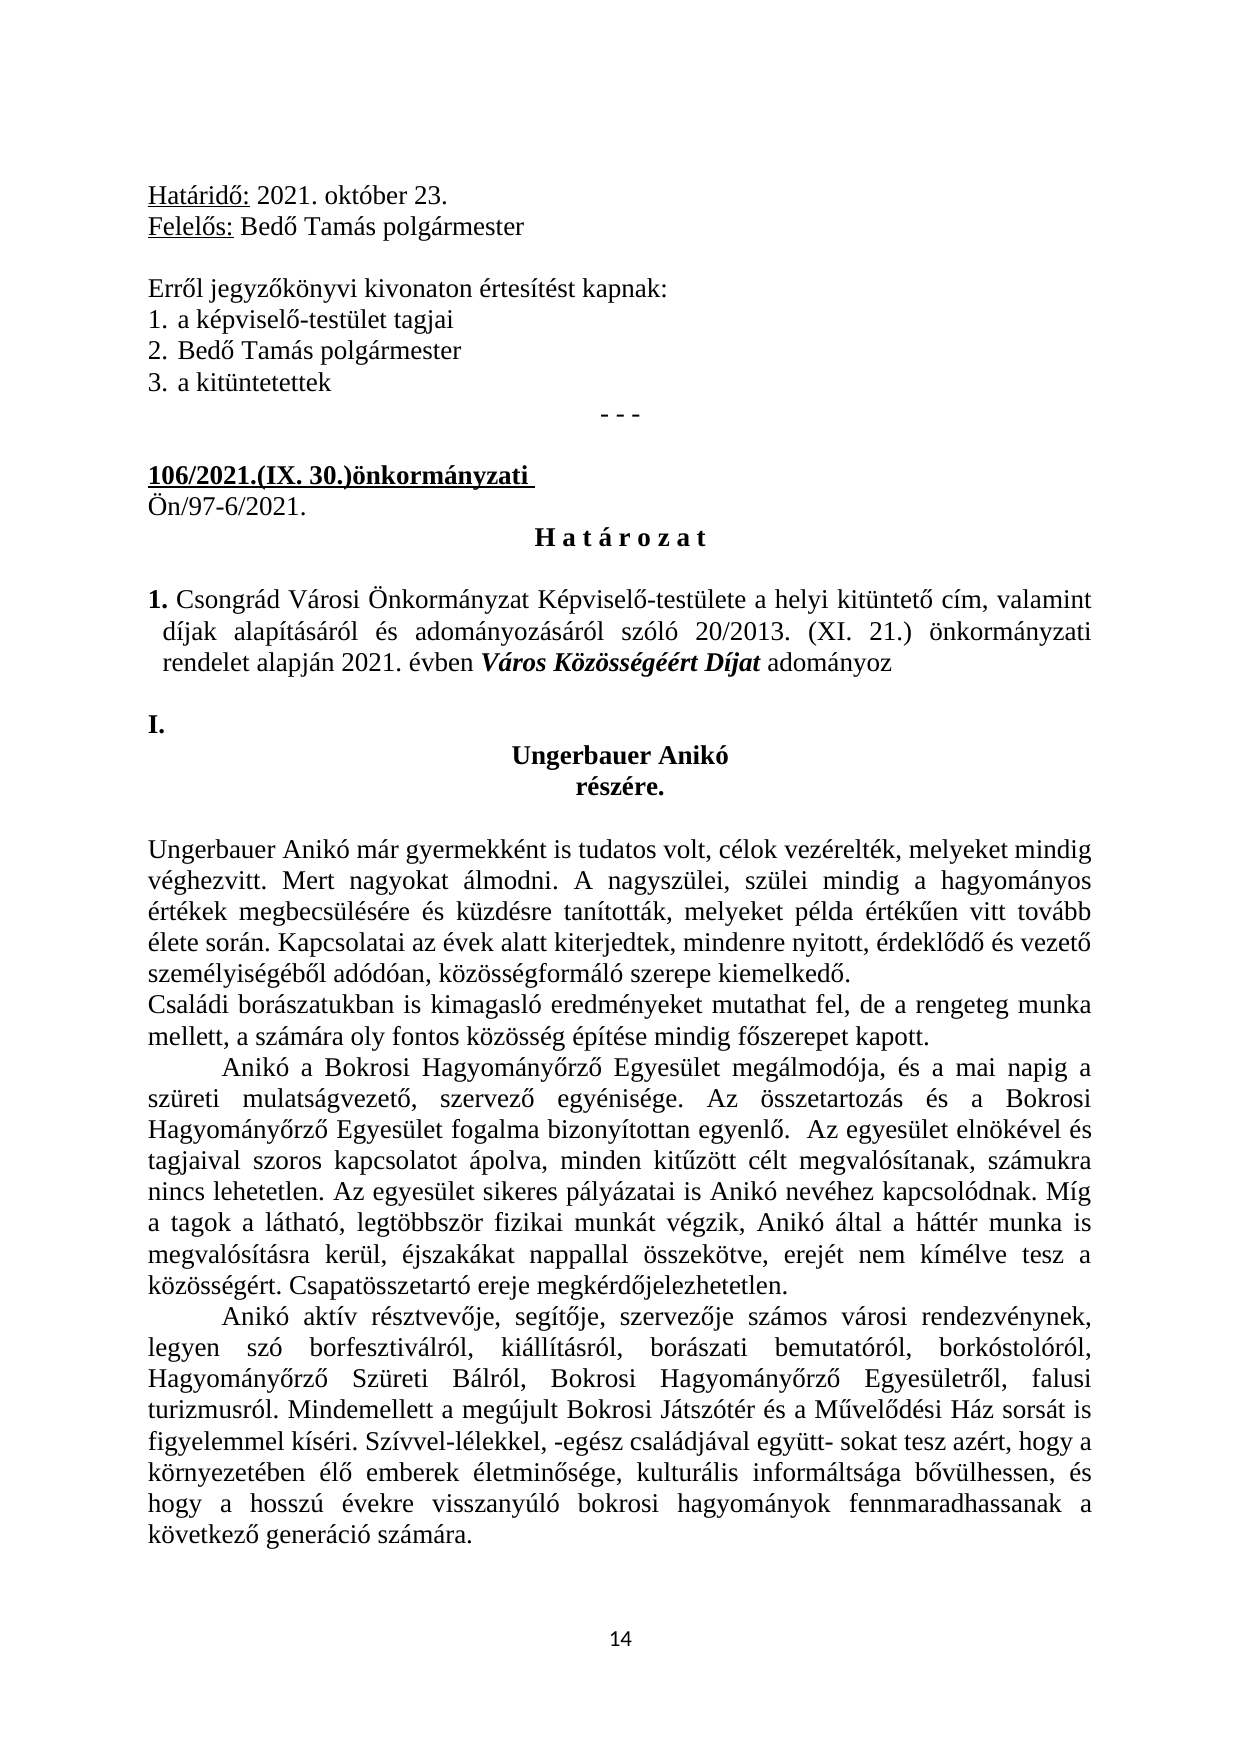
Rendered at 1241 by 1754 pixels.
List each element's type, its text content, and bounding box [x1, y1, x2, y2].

text Családi borászatukban is kimagasló eredményeket mutathat fel, de a rengeteg munka mellett, a számára oly fontos közösség építése mindig főszerepet kapott. [148, 988, 1093, 1051]
title Ungerbauer Anikó [148, 739, 1093, 771]
text - - - [148, 397, 1093, 428]
list Bedő Tamás polgármester [148, 334, 1093, 366]
text Ungerbauer Anikó már gyermekként is tudatos volt, célok vezérelték, melyeket mindig véghezvitt. Mert nagyokat álmodni. A nagyszülei, szülei mindig a hagyományos értékek megbecsülésére és küzdésre tanították, melyeket példa értékűen vitt tovább élete során. Kapcsolatai az évek alatt kiterjedtek, mindenre nyitott, érdeklődő és vezető személyiségéből adódóan, közösségformáló szerepe kiemelkedő. [148, 833, 1093, 988]
text Anikó aktív résztvevője, segítője, szervezője számos városi rendezvénynek, legyen szó borfesztiválról, kiállításról, borászati bemutatóról, borkóstolóról, Hagyományőrző Szüreti Bálról, Bokrosi Hagyományőrző Egyesületről, falusi turizmusról. Mindemellett a megújult Bokrosi Játszótér és a Művelődési Ház sorsát is figyelemmel kíséri. Szívvel-lélekkel, -egész családjával együtt- sokat tesz azért, hogy a környezetében élő emberek életminősége, kulturális informáltsága bővülhessen, és hogy a hosszú évekre visszanyúló bokrosi hagyományok fennmaradhassanak a következő generáció számára. [148, 1300, 1093, 1549]
text Felelős: Bedő Tamás polgármester [148, 210, 1093, 241]
title részére. [148, 771, 1093, 802]
title 1. Csongrád Városi Önkormányzat Képviselő-testülete a helyi kitüntető cím, valamint díjak alapításáról és adományozásáról szóló 20/2013. (XI. 21.) önkormányzati rendelet alapján 2021. évben Város Közösségéért Díjat adományoz [148, 584, 1093, 677]
text Határidő: 2021. október 23. [148, 179, 1093, 210]
list a kitüntetettek [148, 366, 1093, 397]
text Ön/97-6/2021. [148, 490, 1093, 521]
text H a t á r o z a t [148, 521, 1093, 552]
text Anikó a Bokrosi Hagyományőrző Egyesület megálmodója, és a mai napig a szüreti mulatságvezető, szervező egyénisége. Az összetartozás és a Bokrosi Hagyományőrző Egyesület fogalma bizonyítottan egyenlő. Az egyesület elnökével és tagjaival szoros kapcsolatot ápolva, minden kitűzött célt megvalósítanak, számukra nincs lehetetlen. Az egyesület sikeres pályázatai is Anikó nevéhez kapcsolódnak. Míg a tagok a látható, legtöbbször fizikai munkát végzik, Anikó által a háttér munka is megvalósításra kerül, éjszakákat nappallal összekötve, erejét nem kímélve tesz a közösségért. Csapatösszetartó ereje megkérdőjelezhetetlen. [148, 1051, 1093, 1300]
list a képviselő-testület tagjai [148, 303, 1093, 334]
text 106/2021.(IX. 30.)önkormányzati [148, 459, 1093, 490]
text Erről jegyzőkönyvi kivonaton értesítést kapnak: [148, 272, 1093, 303]
title I. [148, 708, 1093, 739]
